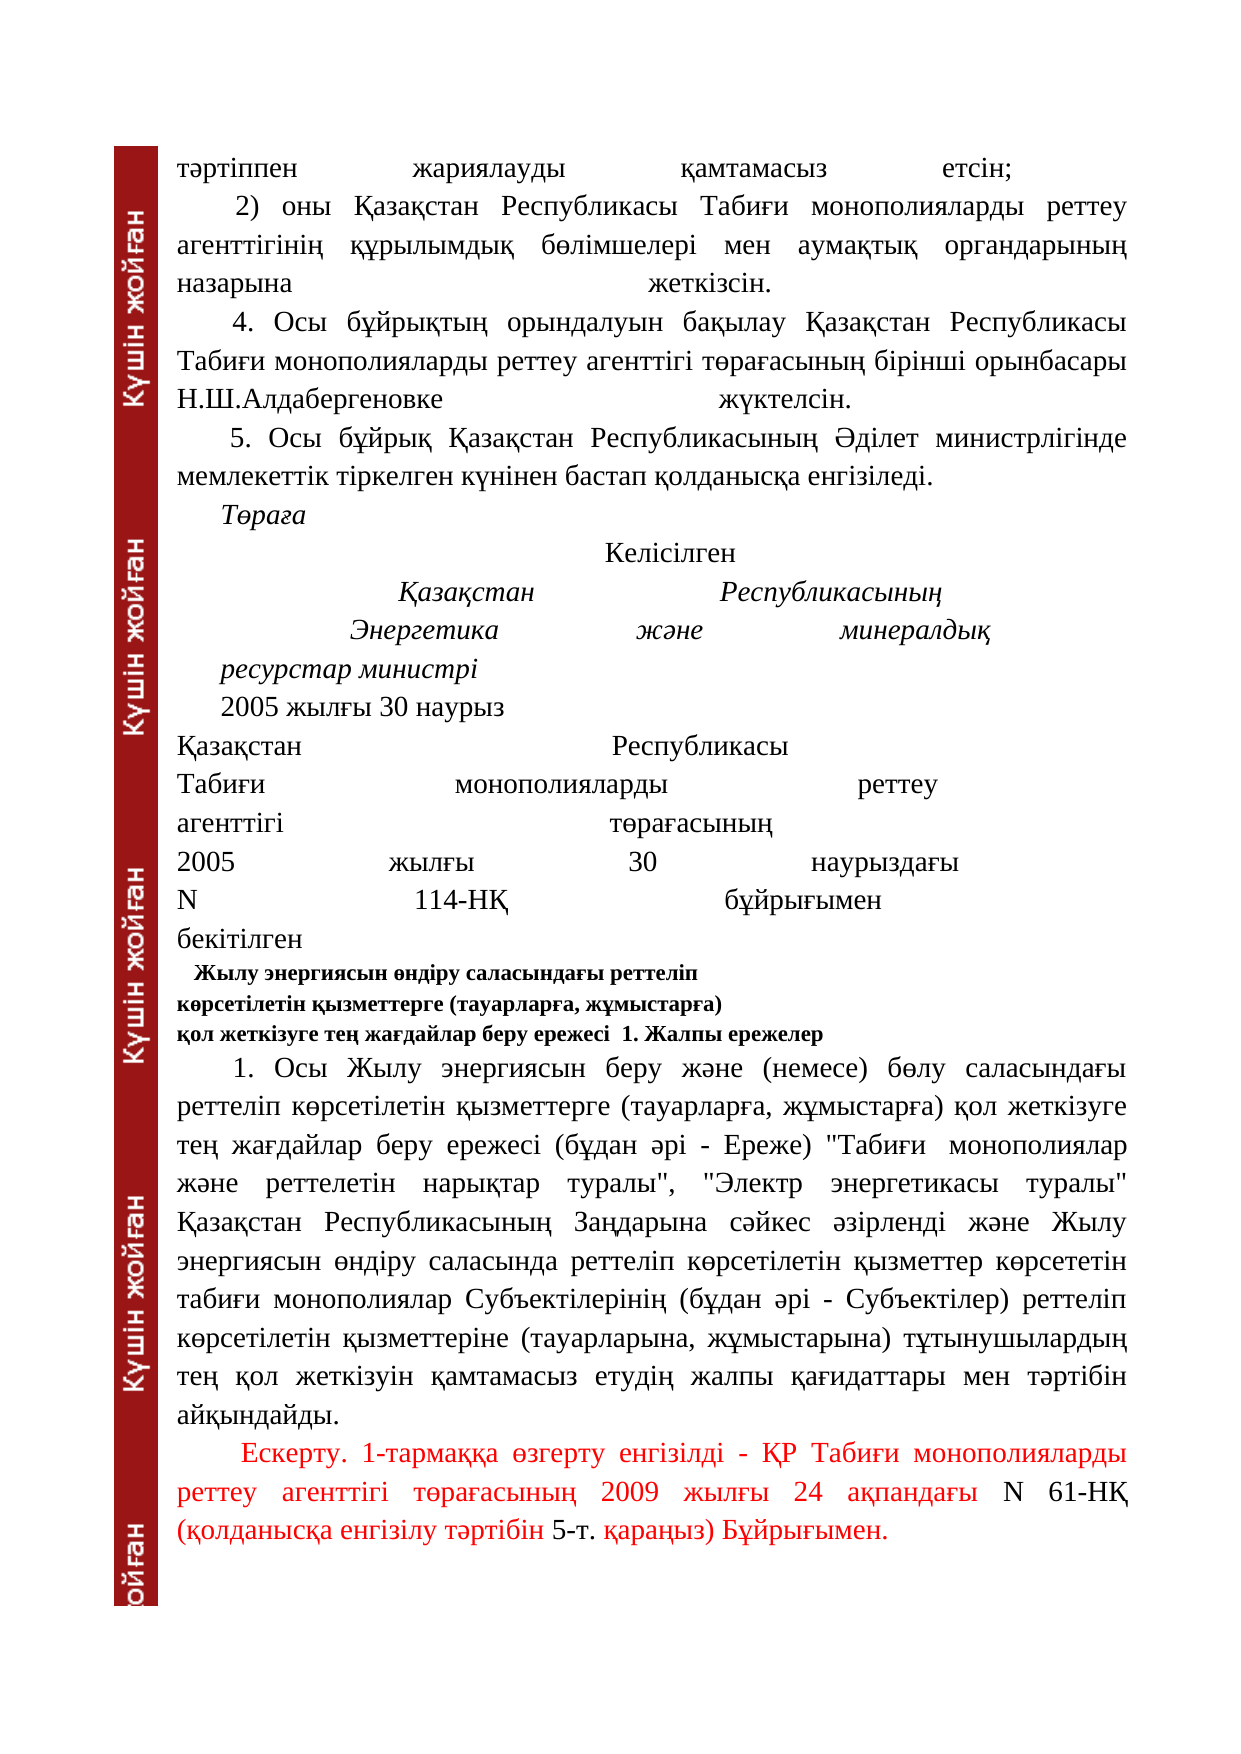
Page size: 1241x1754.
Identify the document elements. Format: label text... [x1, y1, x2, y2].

text 2005 жылғы 30 наурыз [112, 689, 1128, 723]
picture [114, 1046, 158, 1050]
picture [114, 492, 158, 497]
picture [114, 684, 158, 689]
picture [114, 954, 158, 959]
text Қазақстан Республикасы Табиғи монополияларды реттеу агенттігі төрағасының 2005 жылғы 30 наурыздағы N 114-НҚ бұйрығымен бекітілген [112, 728, 1128, 954]
text Төраға [112, 497, 1128, 530]
text 1. Осы Жылу энергиясын беру және (немесе) бөлу саласындағы реттеліп көрсетілетін қызметтерге (тауарларға, жұмыстарға) қол жеткізуге тең жағдайлар беру ережесі (бұдан әрі - Ереже) "Табиғи монополиялар және реттелетін нарықтар туралы", "Электр энергетикасы туралы" Қазақстан Республикасының Заңдарына сәйкес әзірленді және Жылу энергиясын өндіру саласында реттеліп көрсетілетін қызметтер көрсететін табиғи монополиялар Субъектілерінің (бұдан әрі - Субъектілер) реттеліп көрсетілетін қызметтеріне (тауарларына, жұмыстарына) тұтынушылардың тең қол жеткізуін қамтамасыз етудің жалпы қағидаттары мен тәртібін айқындайды. Ескерту. 1-тармаққа өзгерту енгізілді - ҚР Табиғи монополияларды реттеу агенттігі төрағасының 2009 жылғы 24 ақпандағы N 61-НҚ (қолданысқа енгізілу тәртібін 5-т. қараңыз) Бұйрығымен. [112, 1050, 1128, 1546]
text Жылу энергиясын өндіру саласындағы реттеліп көрсетілетін қызметтерге (тауарларға, жұмыстарға) қол жеткізуге тең жағдайлар беру ережесі 1. Жалпы ережелер [112, 959, 1128, 1046]
text Келісілген Қазақстан Республикасының Энергетика және минералдық ресурстар министрі [112, 535, 1128, 684]
picture [114, 723, 158, 728]
picture [114, 1546, 158, 1606]
picture [114, 530, 158, 535]
picture [114, 146, 158, 150]
